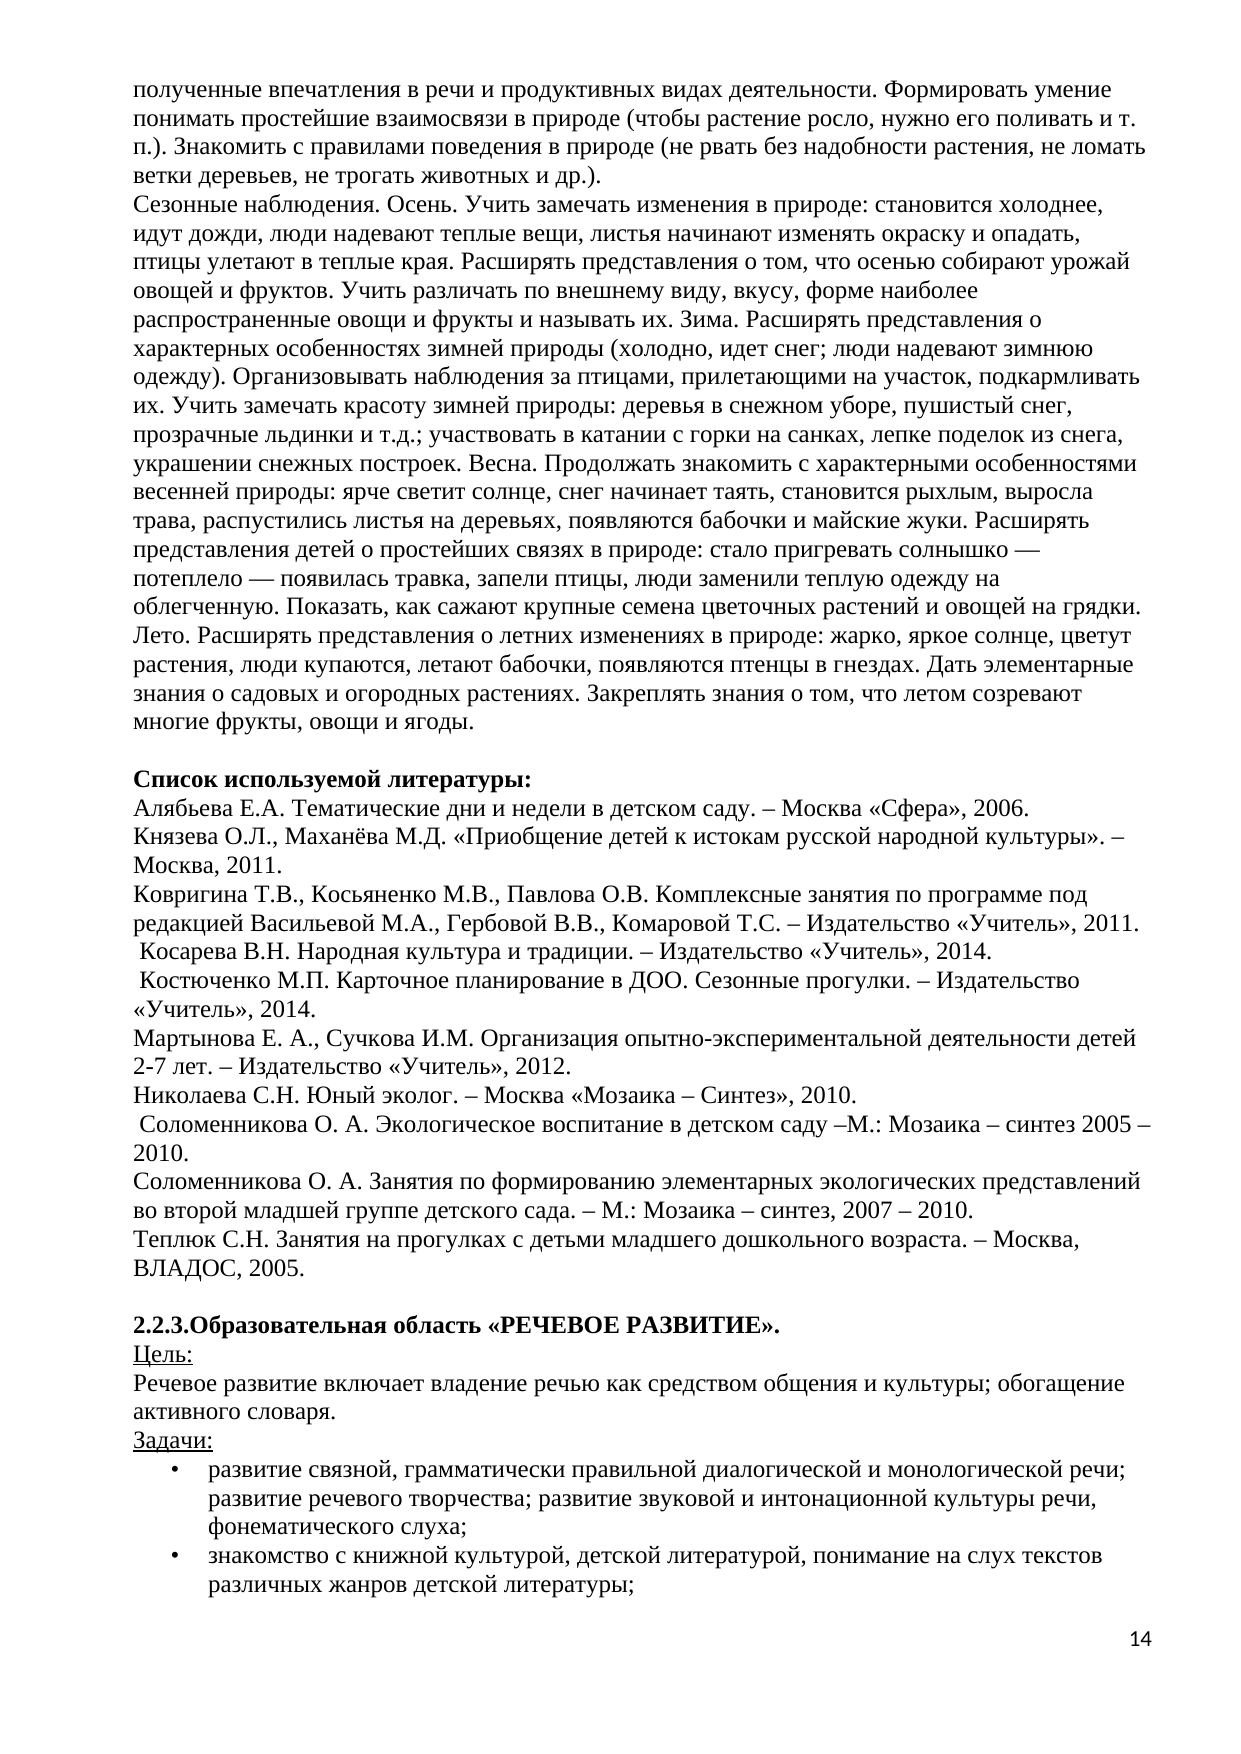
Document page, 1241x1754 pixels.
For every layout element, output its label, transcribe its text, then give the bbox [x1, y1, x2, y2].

text Князева О.Л., Маханёва М.Д. «Приобщение детей к истокам русской народной культуры». – Москва, 2011. [133, 821, 1152, 879]
text Соломенникова О. А. Занятия по формированию элементарных экологических представлений во второй младшей группе детского сада. – М.: Мозаика – синтез, 2007 – 2010. [133, 1166, 1152, 1224]
text Костюченко М.П. Карточное планирование в ДОО. Сезонные прогулки. – Издательство «Учитель», 2014. [133, 965, 1152, 1023]
text Список используемой литературы: [133, 764, 1152, 793]
text Речевое развитие включает владение речью как средством общения и культуры; обогащение активного словаря. [133, 1368, 1152, 1425]
text Ковригина Т.В., Косьяненко М.В., Павлова О.В. Комплексные занятия по программе под редакцией Васильевой М.А., Гербовой В.В., Комаровой Т.С. – Издательство «Учитель», 2011. [133, 879, 1152, 936]
text Сезонные наблюдения. Осень. Учить замечать изменения в природе: становится холоднее, идут дожди, люди надевают теплые вещи, листья начинают изменять окраску и опадать, птицы улетают в теплые края. Расширять представления о том, что осенью собирают урожай овощей и фруктов. Учить различать по внешнему виду, вкусу, форме наиболее распространенные овощи и фрукты и называть их. Зима. Расширять представления о характерных особенностях зимней природы (холодно, идет снег; люди надевают зимнюю одежду). Организовывать наблюдения за птицами, прилетающими на участок, подкармливать их. Учить замечать красоту зимней природы: деревья в снежном уборе, пушистый снег, прозрачные льдинки и т.д.; участвовать в катании с горки на санках, лепке поделок из снега, украшении снежных построек. Весна. Продолжать знакомить с характерными особенностями весенней природы: ярче светит солнце, снег начинает таять, становится рыхлым, выросла трава, распустились листья на деревьях, появляются бабочки и майские жуки. Расширять представления детей о простейших связях в природе: стало пригревать солнышко — потеплело — появилась травка, запели птицы, люди заменили теплую одежду на облегченную. Показать, как сажают крупные семена цветочных растений и овощей на грядки. Лето. Расширять представления о летних изменениях в природе: жарко, яркое солнце, цветут растения, люди купаются, летают бабочки, появляются птенцы в гнездах. Дать элементарные знания о садовых и огородных растениях. Закреплять знания о том, что летом созревают многие фрукты, овощи и ягоды. [133, 189, 1152, 735]
list знакомство с книжной культурой, детской литературой, понимание на слух текстов различных жанров детской литературы; [170, 1540, 1152, 1598]
text Алябьева Е.А. Тематические дни и недели в детском саду. – Москва «Сфера», 2006. [133, 793, 1152, 821]
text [133, 74, 1152, 189]
text Николаева С.Н. Юный эколог. – Москва «Мозаика – Синтез», 2010. [133, 1080, 1152, 1109]
text Мартынова Е. А., Сучкова И.М. Организация опытно-экспериментальной деятельности детей 2-7 лет. – Издательство «Учитель», 2012. [133, 1023, 1152, 1080]
text Косарева В.Н. Народная культура и традиции. – Издательство «Учитель», 2014. [133, 936, 1152, 965]
text Задачи: [133, 1425, 1152, 1454]
text Теплюк С.Н. Занятия на прогулках с детьми младшего дошкольного возраста. – Москва, ВЛАДОС, 2005. [133, 1224, 1152, 1281]
text Цель: [133, 1339, 1152, 1368]
list развитие связной, грамматически правильной диалогической и монологической речи; развитие речевого творчества; развитие звуковой и интонационной культуры речи, фонематического слуха; [170, 1454, 1152, 1540]
text Соломенникова О. А. Экологическое воспитание в детском саду –М.: Мозаика – синтез 2005 – 2010. [133, 1109, 1152, 1166]
text 2.2.3.Образовательная область «РЕЧЕВОЕ РАЗВИТИЕ». [133, 1310, 1152, 1339]
